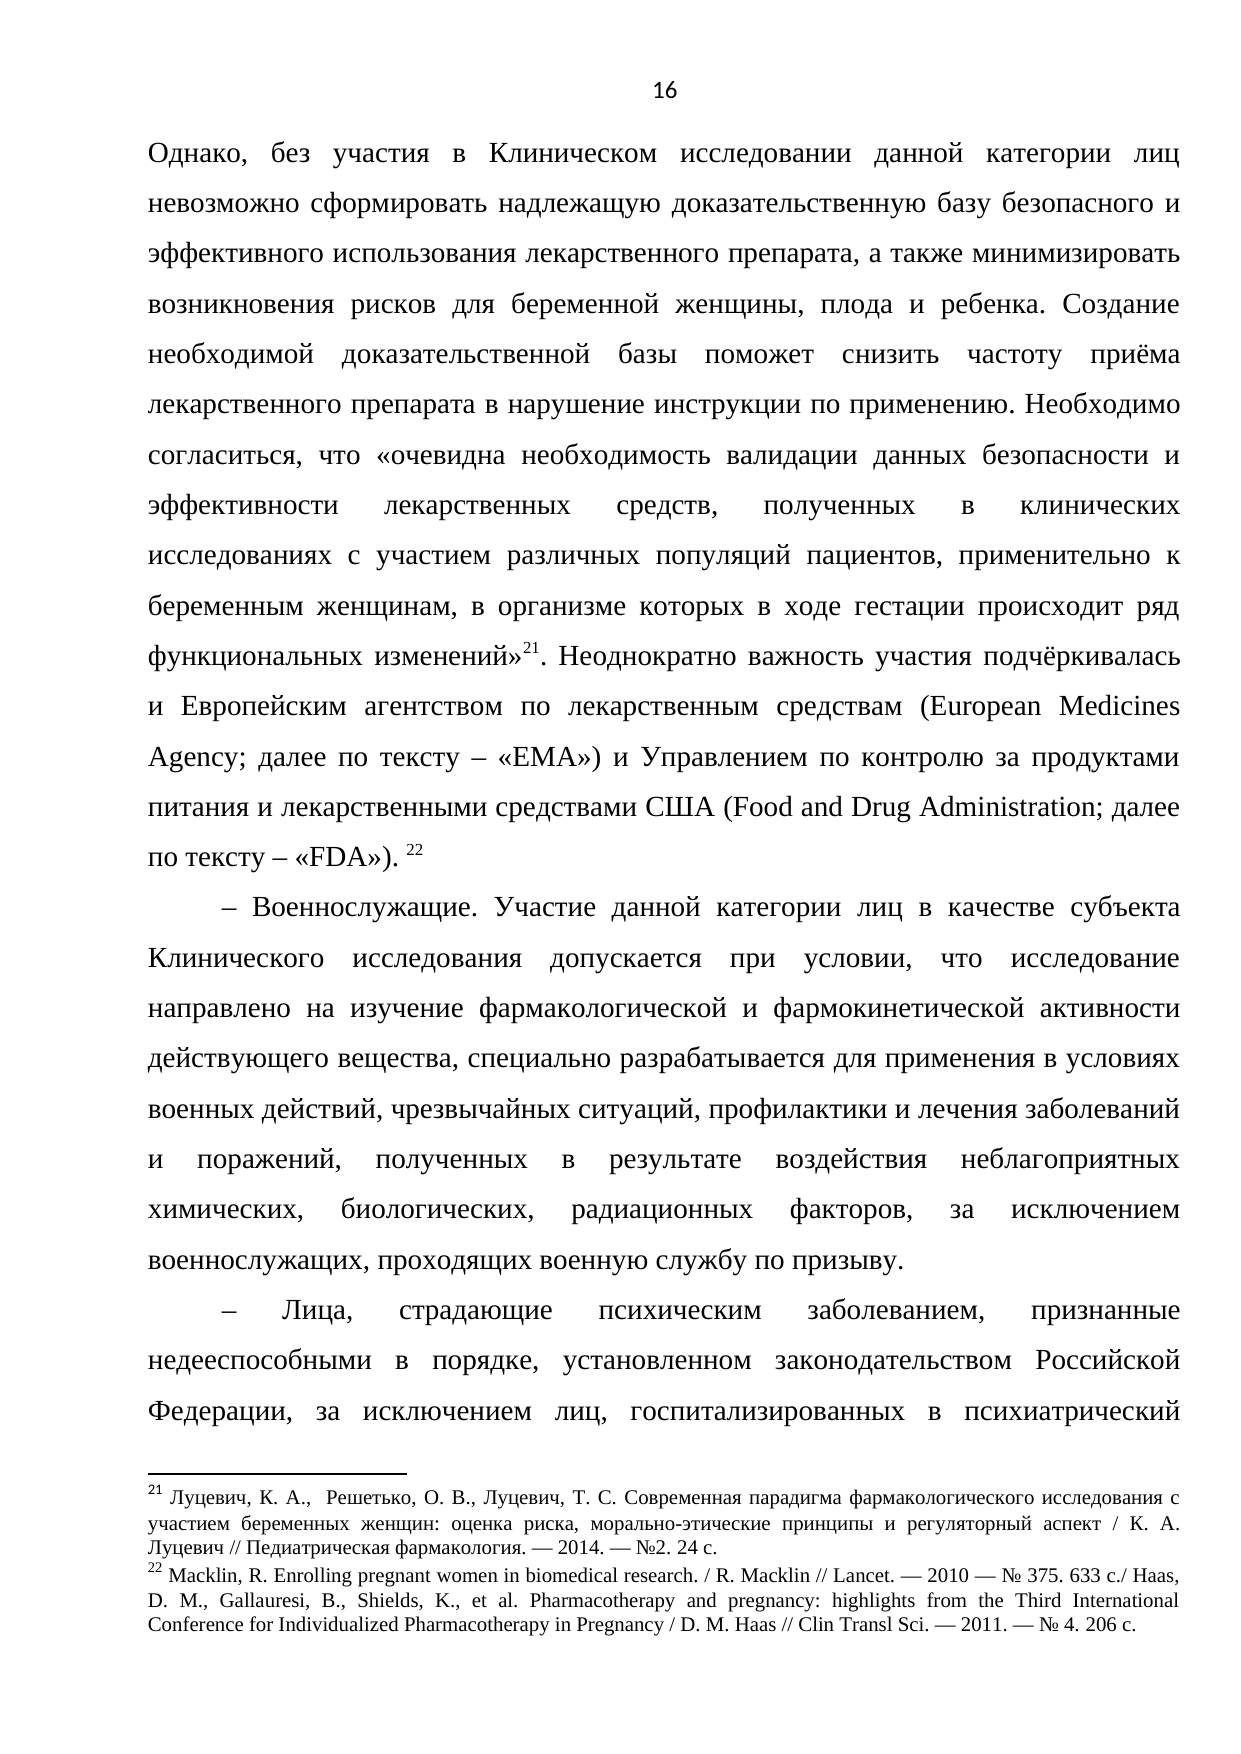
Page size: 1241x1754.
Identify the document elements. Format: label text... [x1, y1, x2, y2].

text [148, 135, 1181, 873]
text – Военнослужащие. Участие данной категории лиц в качестве субъекта Клинического исследования допускается при условии, что исследование направлено на изучение фармакологической и фармокинетической активности действующего вещества, специально разрабатывается для применения в условиях военных действий, чрезвычайных ситуаций, профилактики и лечения заболеваний и поражений, полученных в результате воздействия неблагоприятных химических, биологических, радиационных факторов, за исключением военнослужащих, проходящих военную службу по призыву. [148, 889, 1181, 1275]
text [148, 1292, 1181, 1426]
